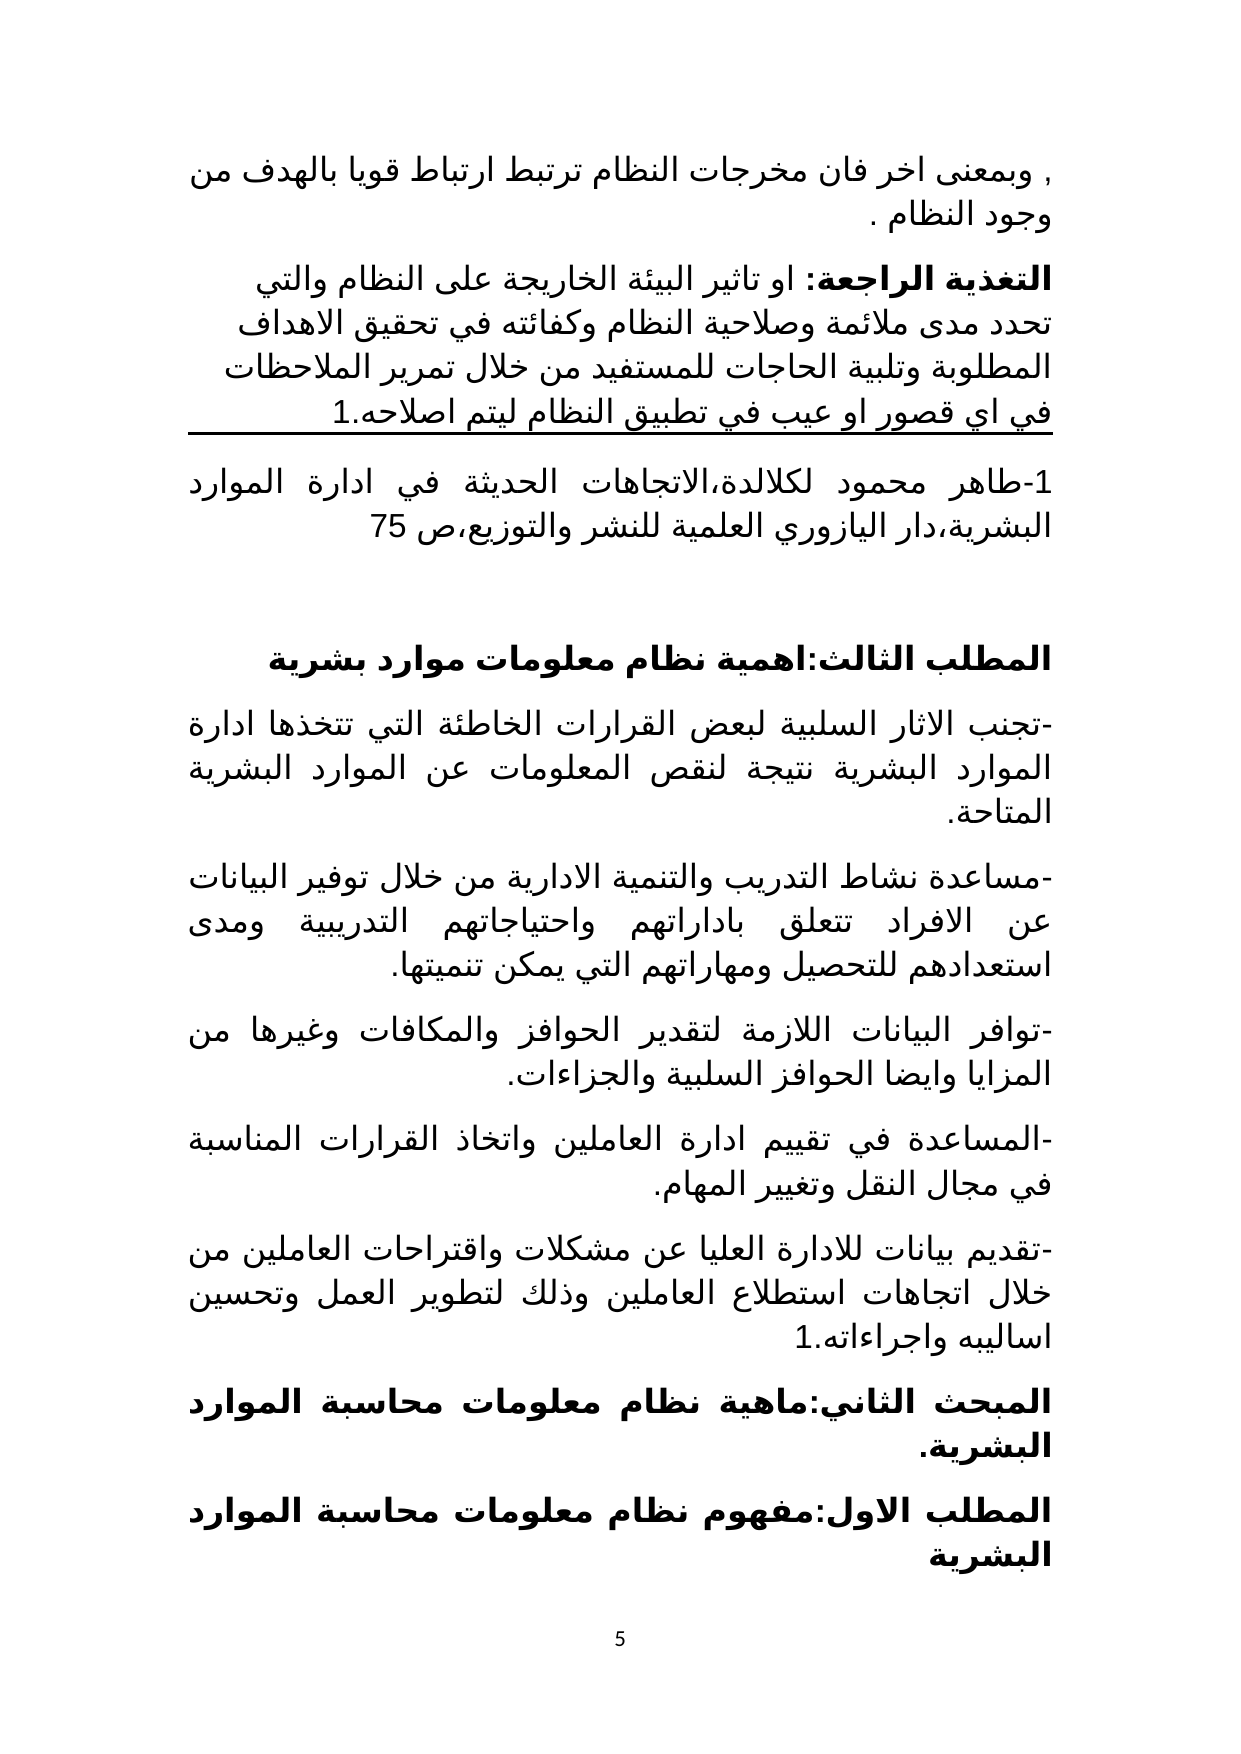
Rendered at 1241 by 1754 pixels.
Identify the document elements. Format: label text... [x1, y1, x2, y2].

text -المساعدة في تقييم ادارة العاملين واتخاذ القرارات المناسبة في مجال النقل وتغيير المهام. [187, 1119, 1053, 1202]
text المطلب الثالث:اهمية نظام معلومات موارد بشرية [187, 639, 1053, 677]
text التغذية الراجعة: او تاثير البيئة الخاريجة على النظام والتي تحدد مدى ملائمة وصلاحية النظام وكفائته في تحقيق الاهداف المطلوبة وتلبية الحاجات للمستفيد من خلال تمرير الملاحظات في اي قصور او عيب في تطبيق النظام ليتم اصلاحه.1 [187, 259, 1053, 435]
text 1-طاهر محمود لكلالدة،الاتجاهات الحديثة في ادارة الموارد البشرية،دار اليازوري العلمية للنشر والتوزيع،ص 75 [187, 462, 1053, 544]
text المبحث الثاني:ماهية نظام معلومات محاسبة الموارد البشرية. [187, 1382, 1053, 1464]
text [187, 150, 1053, 233]
text المطلب الاول:مفهوم نظام معلومات محاسبة الموارد البشرية [187, 1491, 1053, 1574]
text -توافر البيانات اللازمة لتقدير الحوافز والمكافات وغيرها من المزايا وايضا الحوافز السلبية والجزاءات. [187, 1010, 1053, 1093]
text -تقديم بيانات للادارة العليا عن مشكلات واقتراحات العاملين من خلال اتجاهات استطلاع العاملين وذلك لتطوير العمل وتحسين اساليبه واجراءاته.1 [187, 1229, 1053, 1355]
text -مساعدة نشاط التدريب والتنمية الادارية من خلال توفير البيانات عن الافراد تتعلق باداراتهم واحتياجاتهم التدريبية ومدى استعدادهم للتحصيل ومهاراتهم التي يمكن تنميتها. [187, 857, 1053, 984]
text -تجنب الاثار السلبية لبعض القرارات الخاطئة التي تتخذها ادارة الموارد البشرية نتيجة لنقص المعلومات عن الموارد البشرية المتاحة. [187, 704, 1053, 830]
